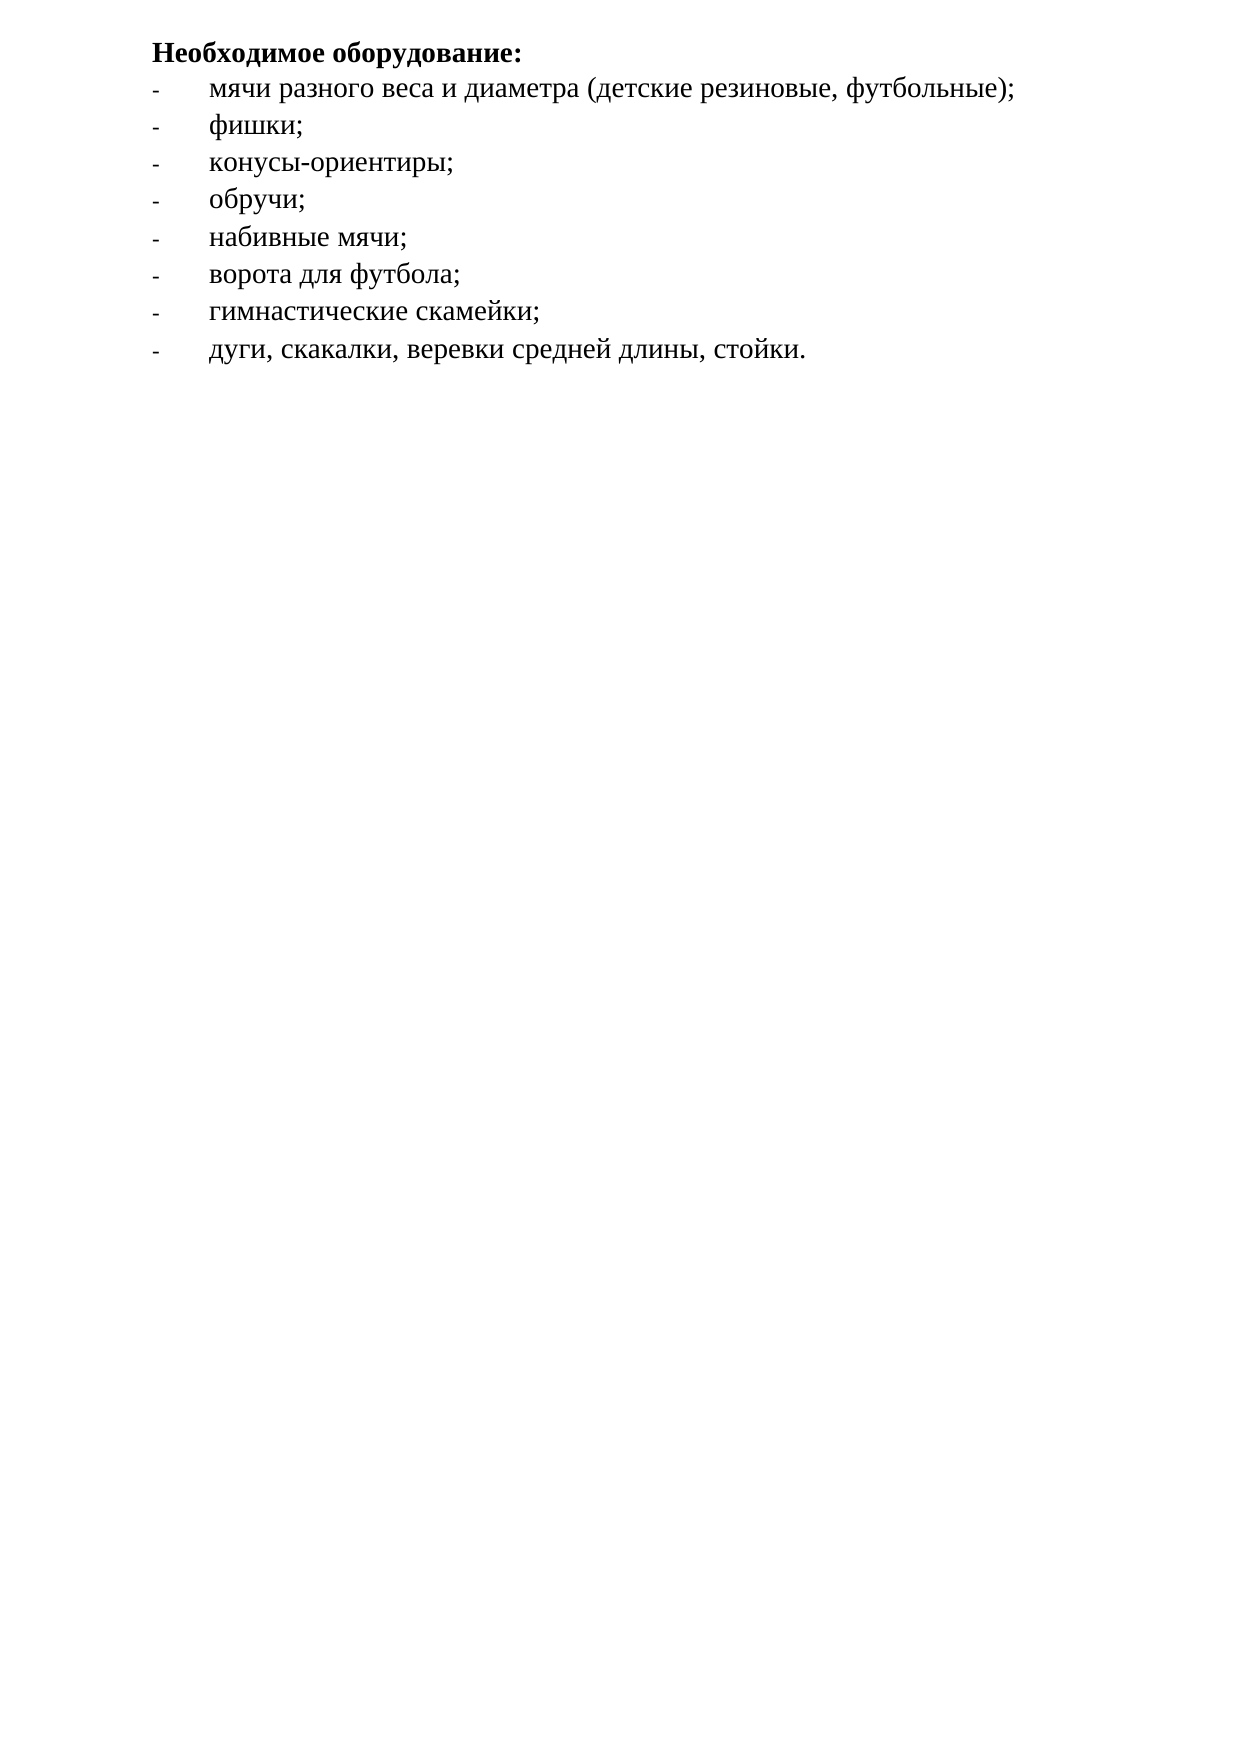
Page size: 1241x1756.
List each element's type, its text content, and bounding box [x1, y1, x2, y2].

list набивные мячи; [152, 219, 1190, 252]
list обручи; [152, 181, 1190, 215]
list дуги, скакалки, веревки средней длины, стойки. [152, 331, 1190, 364]
list конусы-ориентиры; [152, 144, 1190, 177]
subtitle Необходимое оборудование: [152, 35, 1190, 69]
list фишки; [152, 107, 1190, 140]
list гимнастические скамейки; [152, 293, 1190, 327]
list ворота для футбола; [152, 256, 1190, 290]
list мячи разного веса и диаметра (детские резиновые, футбольные); [152, 70, 1190, 104]
